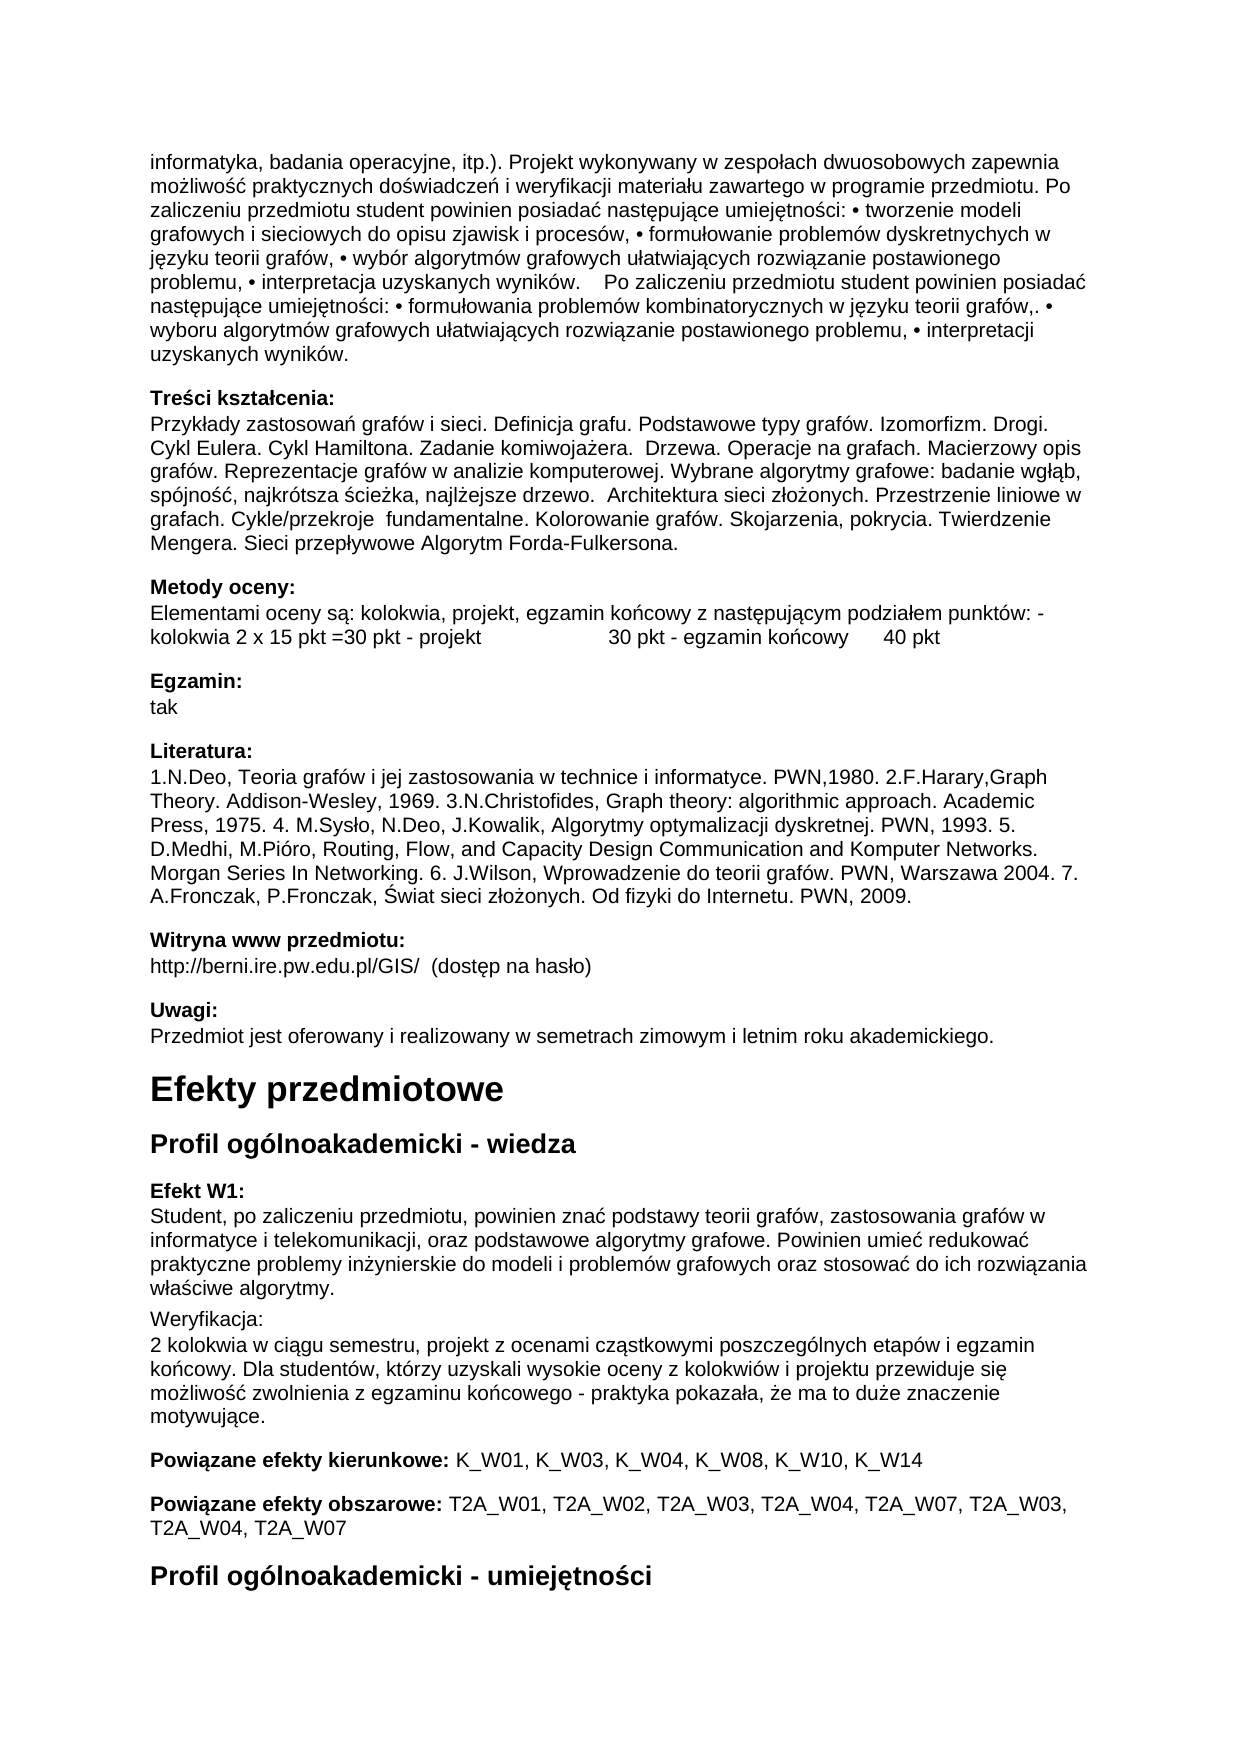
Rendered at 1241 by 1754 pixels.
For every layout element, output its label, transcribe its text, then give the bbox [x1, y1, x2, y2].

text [150, 150, 1090, 366]
text Metody oceny: [150, 575, 1090, 599]
text http://berni.ire.pw.edu.pl/GIS/ (dostęp na hasło) [150, 954, 1090, 978]
text Efekt W1: [150, 1179, 1090, 1203]
text Egzamin: [150, 669, 1090, 693]
subtitle Efekty przedmiotowe [150, 1068, 1090, 1108]
text 1.N.Deo, Teoria grafów i jej zastosowania w technice i informatyce. PWN,1980. 2.F.Harary,Graph Theory. Addison-Wesley, 1969. 3.N.Christofides, Graph theory: algorithmic approach. Academic Press, 1975. 4. M.Sysło, N.Deo, J.Kowalik, Algorytmy optymalizacji dyskretnej. PWN, 1993. 5. D.Medhi, M.Pióro, Routing, Flow, and Capacity Design Communication and Komputer Networks. Morgan Series In Networking. 6. J.Wilson, Wprowadzenie do teorii grafów. PWN, Warszawa 2004. 7. A.Fronczak, P.Fronczak, Świat sieci złożonych. Od fizyki do Internetu. PWN, 2009. [150, 764, 1090, 908]
text Student, po zaliczeniu przedmiotu, powinien znać podstawy teorii grafów, zastosowania grafów w informatyce i telekomunikacji, oraz podstawowe algorytmy grafowe. Powinien umieć redukować praktyczne problemy inżynierskie do modeli i problemów grafowych oraz stosować do ich rozwiązania właściwe algorytmy. [150, 1204, 1090, 1300]
text Literatura: [150, 738, 1090, 762]
text Weryfikacja: [150, 1306, 1090, 1330]
text Powiązane efekty kierunkowe: K_W01, K_W03, K_W04, K_W08, K_W10, K_W14 [150, 1448, 1090, 1472]
text Przedmiot jest oferowany i realizowany w semetrach zimowym i letnim roku akademickiego. [150, 1024, 1090, 1048]
text Przykłady zastosowań grafów i sieci. Definicja grafu. Podstawowe typy grafów. Izomorfizm. Drogi. Cykl Eulera. Cykl Hamiltona. Zadanie komiwojażera. Drzewa. Operacje na grafach. Macierzowy opis grafów. Reprezentacje grafów w analizie komputerowej. Wybrane algorytmy grafowe: badanie wgłąb, spójność, najkrótsza ścieżka, najlżejsze drzewo. Architektura sieci złożonych. Przestrzenie liniowe w grafach. Cykle/przekroje fundamentalne. Kolorowanie grafów. Skojarzenia, pokrycia. Twierdzenie Mengera. Sieci przepływowe Algorytm Forda-Fulkersona. [150, 411, 1090, 555]
text tak [150, 695, 1090, 719]
text Uwagi: [150, 998, 1090, 1022]
text Treści kształcenia: [150, 385, 1090, 409]
text 2 kolokwia w ciągu semestru, projekt z ocenami cząstkowymi poszczególnych etapów i egzamin końcowy. Dla studentów, którzy uzyskali wysokie oceny z kolokwiów i projektu przewiduje się możliwość zwolnienia z egzaminu końcowego - praktyka pokazała, że ma to duże znaczenie motywujące. [150, 1332, 1090, 1428]
subtitle Profil ogólnoakademicki - wiedza [150, 1128, 1090, 1159]
text Powiązane efekty obszarowe: T2A_W01, T2A_W02, T2A_W03, T2A_W04, T2A_W07, T2A_W03, T2A_W04, T2A_W07 [150, 1492, 1090, 1540]
text Witryna www przedmiotu: [150, 928, 1090, 952]
text Elementami oceny są: kolokwia, projekt, egzamin końcowy z następującym podziałem punktów: - kolokwia 2 x 15 pkt =30 pkt - projekt 30 pkt - egzamin końcowy 40 pkt [150, 601, 1090, 649]
subtitle Profil ogólnoakademicki - umiejętności [150, 1559, 1090, 1591]
